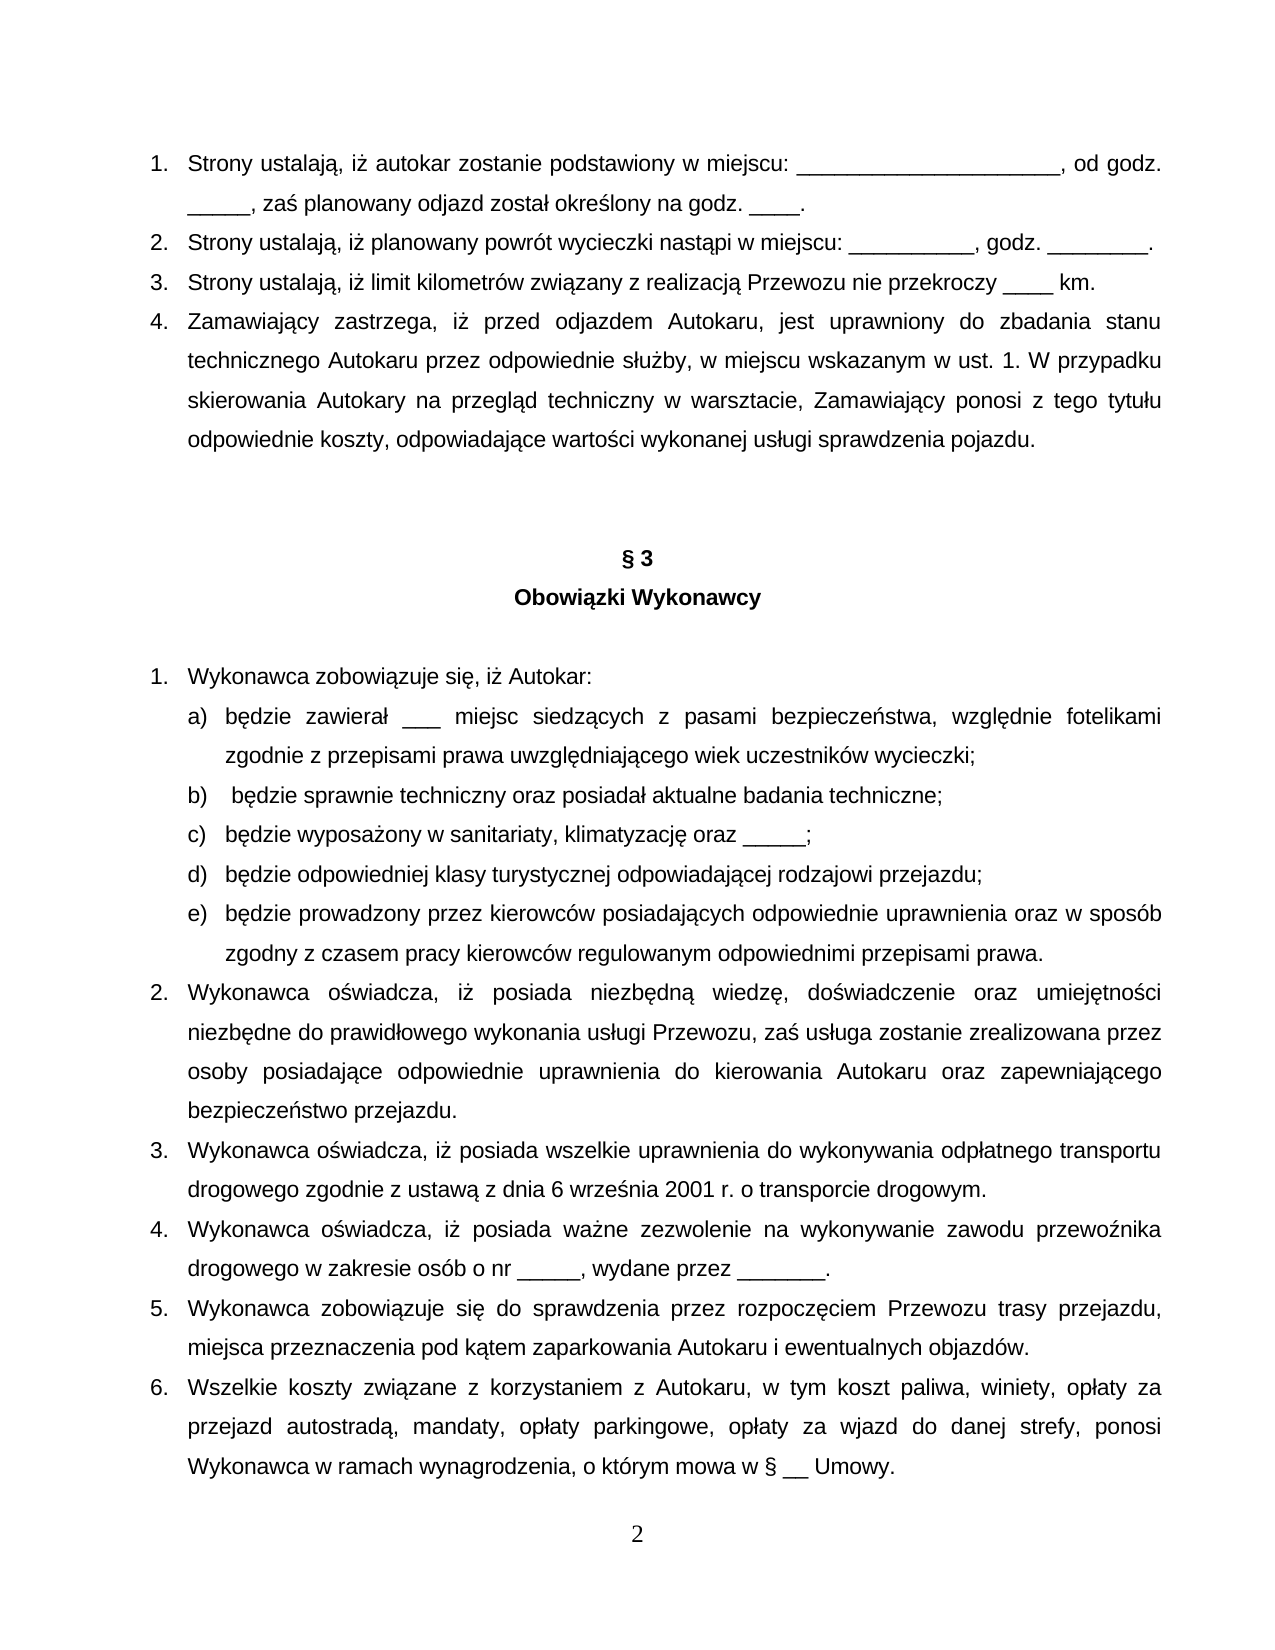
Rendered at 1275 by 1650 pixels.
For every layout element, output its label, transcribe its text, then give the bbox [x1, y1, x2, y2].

list Zamawiający zastrzega, iż przed odjazdem Autokaru, jest uprawniony do zbadania stanu technicznego Autokaru przez odpowiednie służby, w miejscu wskazanym w ust. 1. W przypadku skierowania Autokary na przegląd techniczny w warsztacie, Zamawiający ponosi z tego tytułu odpowiednie koszty, odpowiadające wartości wykonanej usługi sprawdzenia pojazdu. [150, 308, 1162, 453]
list będzie odpowiedniej klasy turystycznej odpowiadającej rodzajowi przejazdu; [187, 861, 1162, 887]
list będzie wyposażony w sanitariaty, klimatyzację oraz _____; [187, 821, 1162, 847]
text Obowiązki Wykonawcy [112, 584, 1162, 611]
list Wykonawca zobowiązuje się do sprawdzenia przez rozpoczęciem Przewozu trasy przejazdu, miejsca przeznaczenia pod kątem zaparkowania Autokaru i ewentualnych objazdów. [150, 1295, 1162, 1361]
list Wykonawca oświadcza, iż posiada niezbędną wiedzę, doświadczenie oraz umiejętności niezbędne do prawidłowego wykonania usługi Przewozu, zaś usługa zostanie zrealizowana przez osoby posiadające odpowiednie uprawnienia do kierowania Autokaru oraz zapewniającego bezpieczeństwo przejazdu. [150, 979, 1162, 1124]
list będzie zawierał ___ miejsc siedzących z pasami bezpieczeństwa, względnie fotelikami zgodnie z przepisami prawa uwzględniającego wiek uczestników wycieczki; [187, 703, 1162, 768]
list będzie prowadzony przez kierowców posiadających odpowiednie uprawnienia oraz w sposób zgodny z czasem pracy kierowców regulowanym odpowiednimi przepisami prawa. [187, 900, 1162, 966]
list Wszelkie koszty związane z korzystaniem z Autokaru, w tym koszt paliwa, winiety, opłaty za przejazd autostradą, mandaty, opłaty parkingowe, opłaty za wjazd do danej strefy, ponosi Wykonawca w ramach wynagrodzenia, o którym mowa w § __ Umowy. [150, 1374, 1162, 1479]
list Strony ustalają, iż limit kilometrów związany z realizacją Przewozu nie przekroczy ____ km. [150, 268, 1162, 295]
list Wykonawca oświadcza, iż posiada ważne zezwolenie na wykonywanie zawodu przewoźnika drogowego w zakresie osób o nr _____, wydane przez _______. [150, 1216, 1162, 1282]
list Wykonawca oświadcza, iż posiada wszelkie uprawnienia do wykonywania odpłatnego transportu drogowego zgodnie z ustawą z dnia 6 września 2001 r. o transporcie drogowym. [150, 1137, 1162, 1203]
list Strony ustalają, iż autokar zostanie podstawiony w miejscu: _____________________, od godz. _____, zaś planowany odjazd został określony na godz. ____. [150, 150, 1162, 216]
list Strony ustalają, iż planowany powrót wycieczki nastąpi w miejscu: __________, godz. ________. [150, 229, 1162, 255]
list będzie sprawnie techniczny oraz posiadał aktualne badania techniczne; [187, 782, 1162, 808]
list Wykonawca zobowiązuje się, iż Autokar: [150, 663, 1162, 689]
text § 3 [112, 545, 1162, 571]
